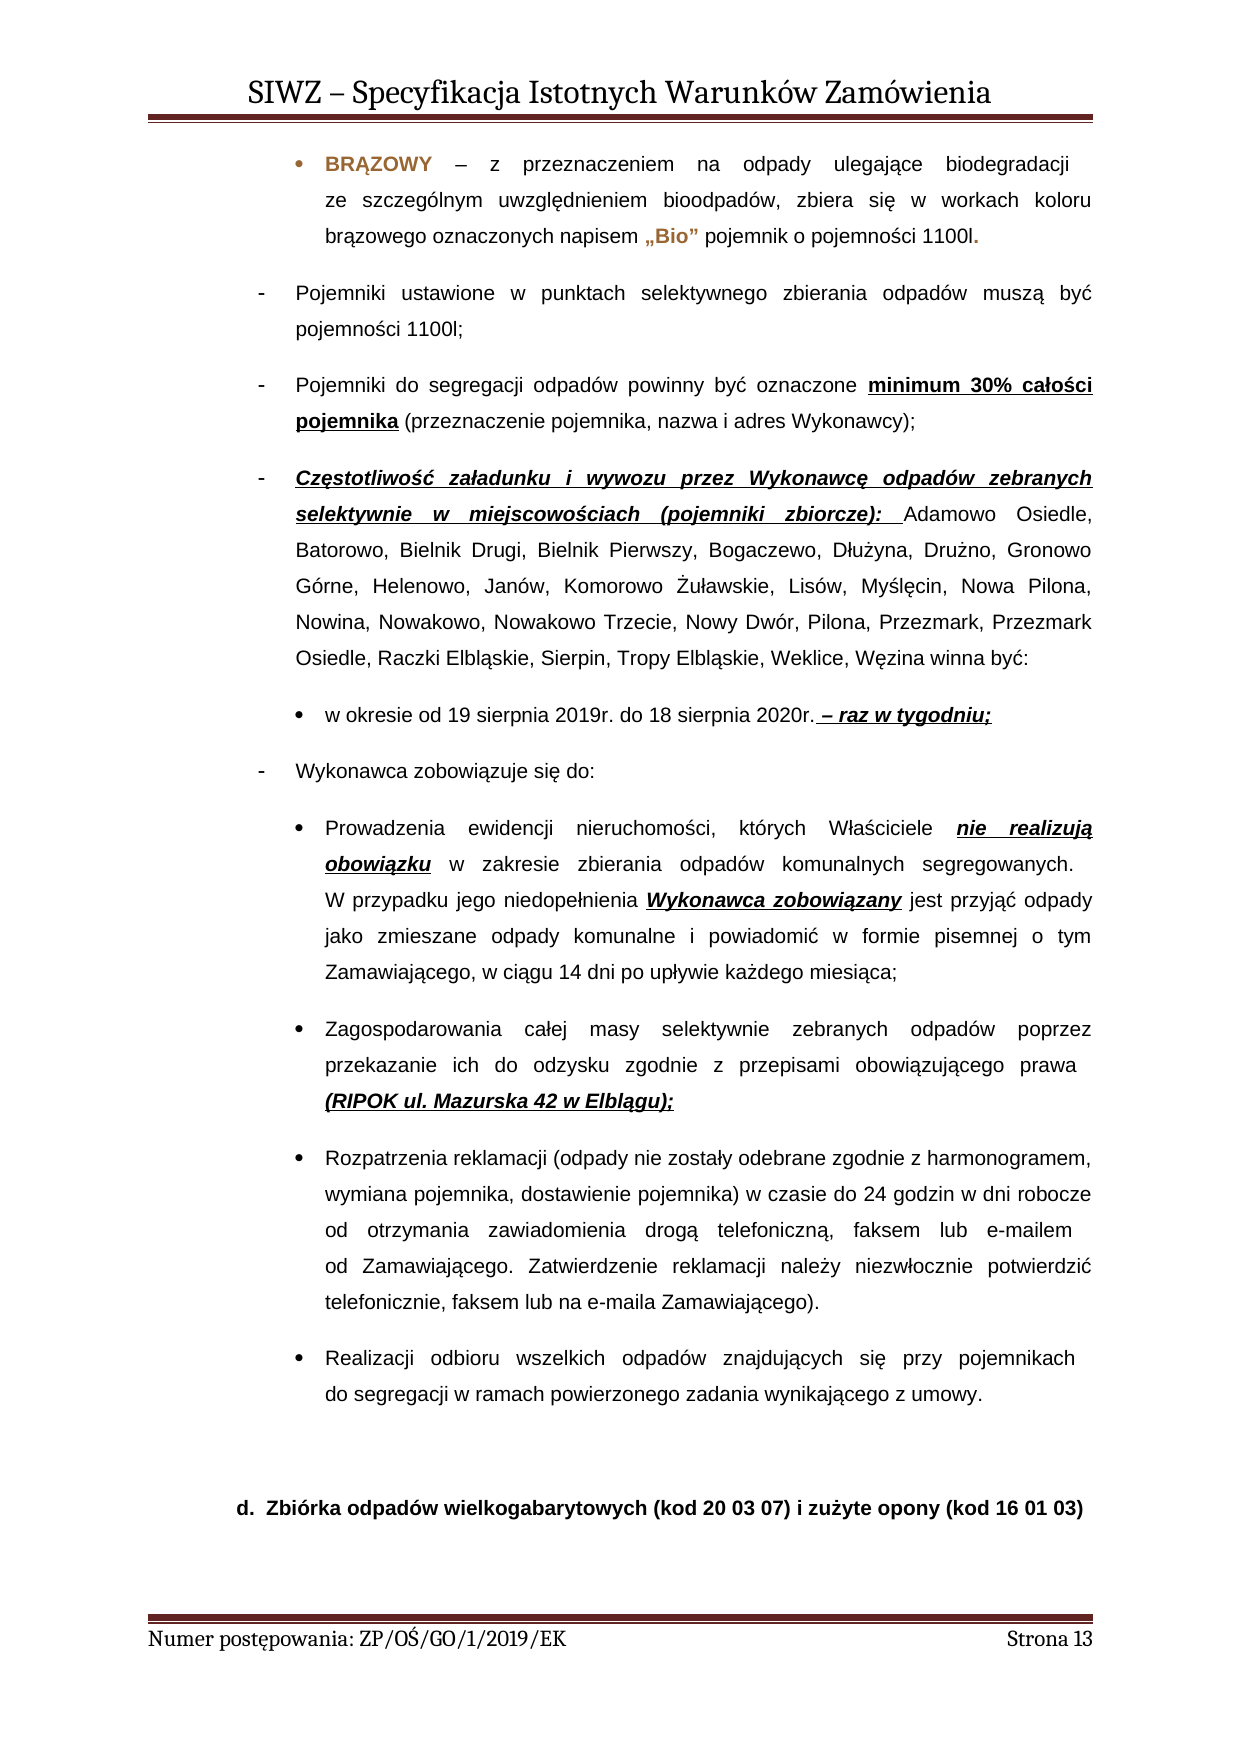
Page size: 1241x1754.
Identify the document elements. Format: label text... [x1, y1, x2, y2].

list BRĄZOWY – z przeznaczeniem na odpady ulegające biodegradacji ze szczególnym uwzględnieniem bioodpadów, zbiera się w workach koloru brązowego oznaczonych napisem „Bio” pojemnik o pojemności 1100l. [295, 152, 1093, 247]
list Pojemniki do segregacji odpadów powinny być oznaczone minimum 30% całości pojemnika (przeznaczenie pojemnika, nazwa i adres Wykonawcy); [258, 373, 1093, 433]
list Częstotliwość załadunku i wywozu przez Wykonawcę odpadów zebranych selektywnie w miejscowościach (pojemniki zbiorcze): Adamowo Osiedle, Batorowo, Bielnik Drugi, Bielnik Pierwszy, Bogaczewo, Dłużyna, Drużno, Gronowo Górne, Helenowo, Janów, Komorowo Żuławskie, Lisów, Myślęcin, Nowa Pilona, Nowina, Nowakowo, Nowakowo Trzecie, Nowy Dwór, Pilona, Przezmark, Przezmark Osiedle, Raczki Elbląskie, Sierpin, Tropy Elbląskie, Weklice, Węzina winna być: [258, 466, 1093, 670]
list Zagospodarowania całej masy selektywnie zebranych odpadów poprzez przekazanie ich do odzysku zgodnie z przepisami obowiązującego prawa (RIPOK ul. Mazurska 42 w Elblągu); [295, 1017, 1093, 1113]
list Wykonawca zobowiązuje się do: [258, 759, 1093, 783]
list Realizacji odbioru wszelkich odpadów znajdujących się przy pojemnikach do segregacji w ramach powierzonego zadania wynikającego z umowy. [295, 1346, 1093, 1406]
list Prowadzenia ewidencji nieruchomości, których Właściciele nie realizują obowiązku w zakresie zbierania odpadów komunalnych segregowanych. W przypadku jego niedopełnienia Wykonawca zobowiązany jest przyjąć odpady jako zmieszane odpady komunalne i powiadomić w formie pisemnej o tym Zamawiającego, w ciągu 14 dni po upływie każdego miesiąca; [295, 816, 1093, 984]
list Zbiórka odpadów wielkogabarytowych (kod 20 03 07) i zużyte opony (kod 16 01 03) [236, 1496, 1093, 1520]
list Rozpatrzenia reklamacji (odpady nie zostały odebrane zgodnie z harmonogramem, wymiana pojemnika, dostawienie pojemnika) w czasie do 24 godzin w dni robocze od otrzymania zawiadomienia drogą telefoniczną, faksem lub e-mailem od Zamawiającego. Zatwierdzenie reklamacji należy niezwłocznie potwierdzić telefonicznie, faksem lub na e-maila Zamawiającego). [295, 1146, 1093, 1313]
list Pojemniki ustawione w punktach selektywnego zbierania odpadów muszą być pojemności 1100l; [258, 280, 1093, 340]
list w okresie od 19 sierpnia 2019r. do 18 sierpnia 2020r. – raz w tygodniu; [295, 702, 1093, 727]
